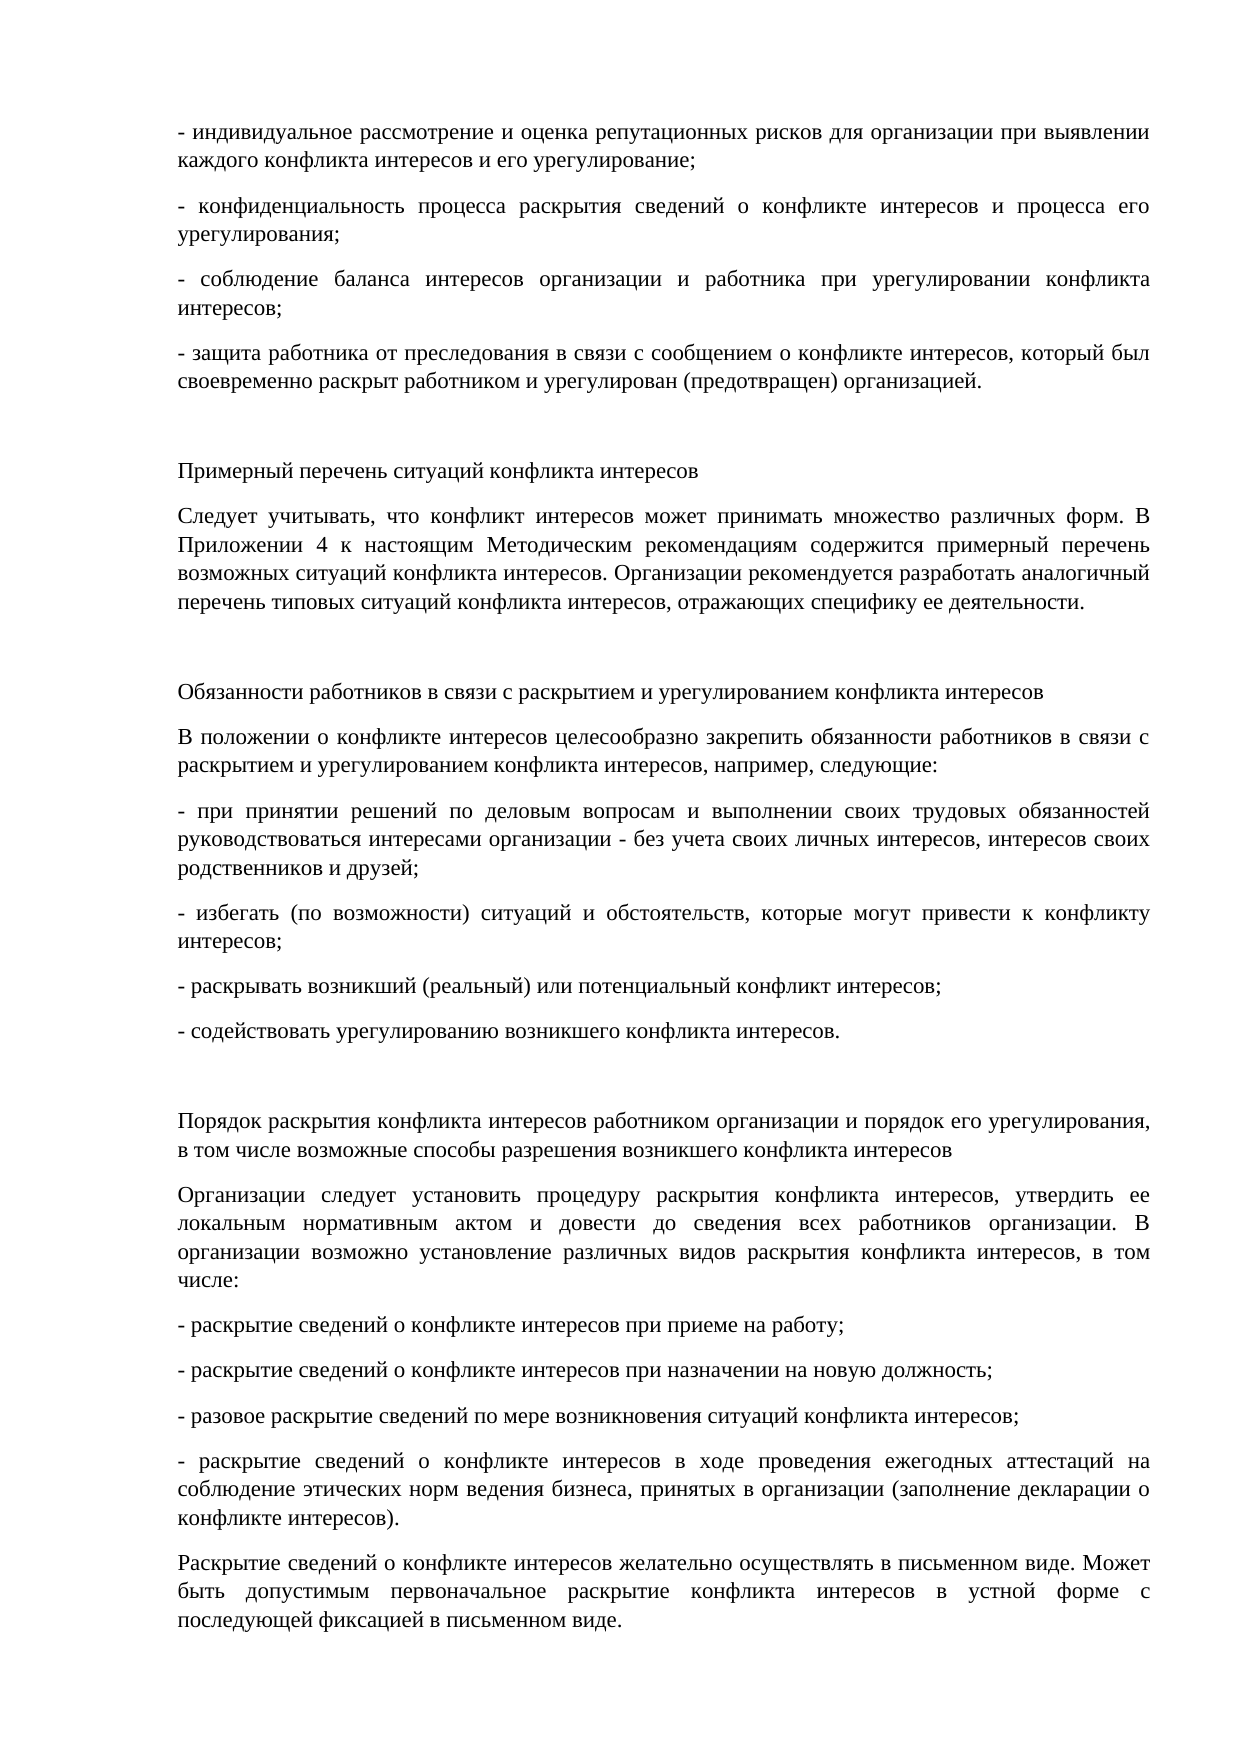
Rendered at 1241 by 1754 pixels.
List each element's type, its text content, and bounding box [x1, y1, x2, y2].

text - конфиденциальность процесса раскрытия сведений о конфликте интересов и процесса его урегулирования; [177, 192, 1152, 246]
text - раскрытие сведений о конфликте интересов при приеме на работу; [177, 1311, 1152, 1338]
text - при принятии решений по деловым вопросам и выполнении своих трудовых обязанностей руководствоваться интересами организации - без учета своих личных интересов, интересов своих родственников и друзей; [177, 797, 1152, 880]
text - соблюдение баланса интересов организации и работника при урегулировании конфликта интересов; [177, 265, 1152, 320]
text Следует учитывать, что конфликт интересов может принимать множество различных форм. В Приложении 4 к настоящим Методическим рекомендациям содержится примерный перечень возможных ситуаций конфликта интересов. Организации рекомендуется разработать аналогичный перечень типовых ситуаций конфликта интересов, отражающих специфику ее деятельности. [177, 502, 1152, 614]
text - индивидуальное рассмотрение и оценка репутационных рисков для организации при выявлении каждого конфликта интересов и его урегулирование; [177, 118, 1152, 173]
text Обязанности работников в связи с раскрытием и урегулированием конфликта интересов [177, 678, 1152, 704]
text Организации следует установить процедуру раскрытия конфликта интересов, утвердить ее локальным нормативным актом и довести до сведения всех работников организации. В организации возможно установление различных видов раскрытия конфликта интересов, в том числе: [177, 1181, 1152, 1293]
text - содействовать урегулированию возникшего конфликта интересов. [177, 1017, 1152, 1044]
text - раскрытие сведений о конфликте интересов в ходе проведения ежегодных аттестаций на соблюдение этических норм ведения бизнеса, принятых в организации (заполнение декларации о конфликте интересов). [177, 1447, 1152, 1530]
text - раскрытие сведений о конфликте интересов при назначении на новую должность; [177, 1357, 1152, 1383]
text - защита работника от преследования в связи с сообщением о конфликте интересов, который был своевременно раскрыт работником и урегулирован (предотвращен) организацией. [177, 339, 1152, 393]
text В положении о конфликте интересов целесообразно закрепить обязанности работников в связи с раскрытием и урегулированием конфликта интересов, например, следующие: [177, 723, 1152, 778]
text Примерный перечень ситуаций конфликта интересов [177, 457, 1152, 484]
text Раскрытие сведений о конфликте интересов желательно осуществлять в письменном виде. Может быть допустимым первоначальное раскрытие конфликта интересов в устной форме с последующей фиксацией в письменном виде. [177, 1549, 1152, 1632]
text - разовое раскрытие сведений по мере возникновения ситуаций конфликта интересов; [177, 1402, 1152, 1428]
text - раскрывать возникший (реальный) или потенциальный конфликт интересов; [177, 972, 1152, 998]
text - избегать (по возможности) ситуаций и обстоятельств, которые могут привести к конфликту интересов; [177, 899, 1152, 953]
text Порядок раскрытия конфликта интересов работником организации и порядок его урегулирования, в том числе возможные способы разрешения возникшего конфликта интересов [177, 1107, 1152, 1162]
